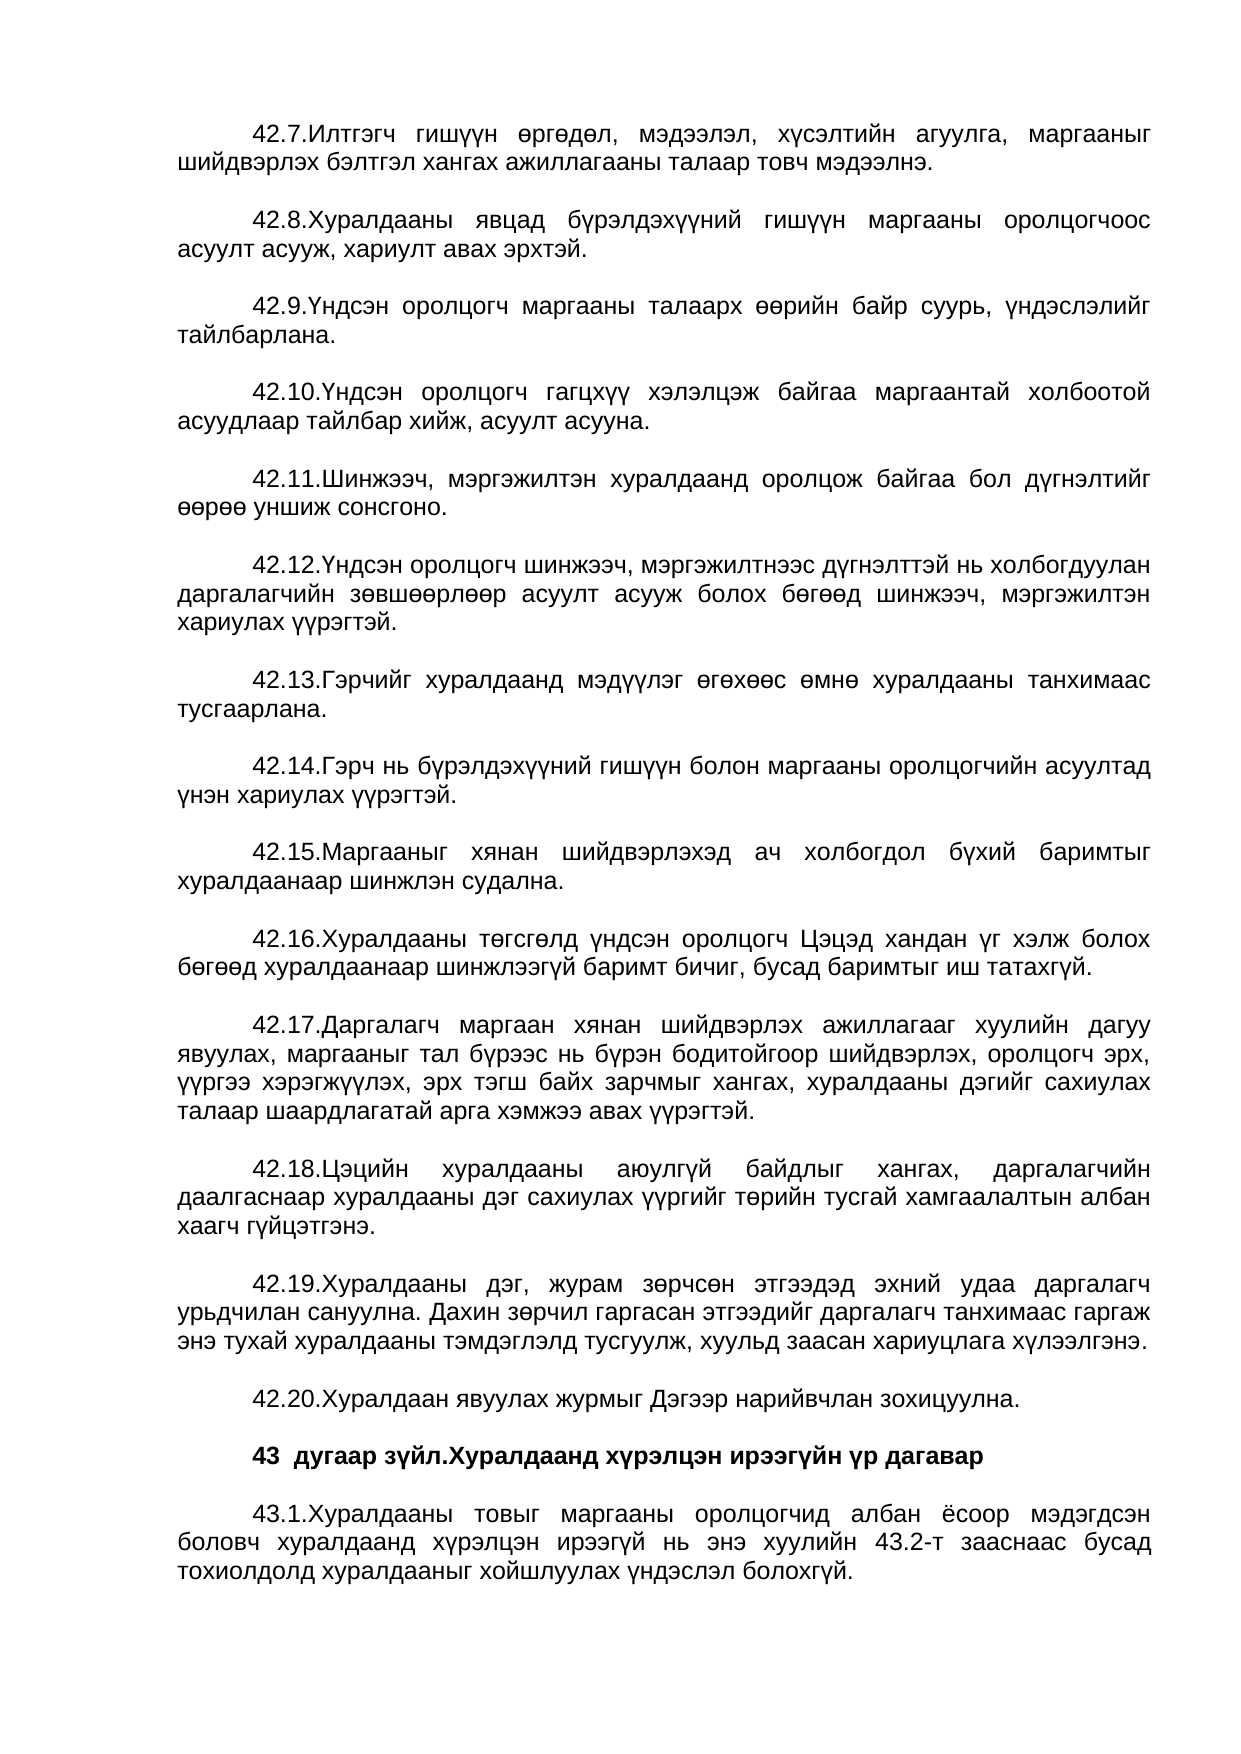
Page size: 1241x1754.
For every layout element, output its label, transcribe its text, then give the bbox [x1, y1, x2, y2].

list Хуралдааны дэг, журам зөрчсөн этгээдэд эхний удаа даргалагч урьдчилан сануулна. Дахин зөрчил гаргасан этгээдийг даргалагч танхимаас гаргаж энэ тухай хуралдааны тэмдэглэлд тусгуулж, хуульд заасан хариуцлага хүлээлгэнэ. [177, 1268, 1152, 1297]
list Үндсэн оролцогч шинжээч, мэргэжилтнээс дүгнэлттэй нь холбогдуулан даргалагчийн зөвшөөрлөөр асуулт асууж болох бөгөөд шинжээч, мэргэжилтэн хариулах үүрэгтэй. [177, 550, 1152, 636]
list Хуралдааны товыг маргааны оролцогчид албан ёсоор мэдэгдсэн боловч хуралдаанд хүрэлцэн ирээгүй нь энэ хуулийн 43.2-т зааснаас бусад тохиолдолд хуралдааныг хойшлуулах үндэслэл болохгүй. [177, 1498, 1152, 1585]
list Илтгэгч гишүүн өргөдөл, мэдээлэл, хүсэлтийн агуулга, маргааныг шийдвэрлэх бэлтгэл хангах ажиллагааны талаар товч мэдээлнэ. [177, 118, 1152, 176]
subtitle дугаар зүйл.Хуралдаанд хүрэлцэн ирээгүйн үр дагавар [177, 1441, 1152, 1470]
list Хуралдаан явуулах журмыг Дэгээр нарийвчлан зохицуулна. [177, 1383, 1152, 1412]
list Хуралдааны явцад бүрэлдэхүүний гишүүн маргааны оролцогчоос асуулт асууж, хариулт авах эрхтэй. [177, 205, 1152, 262]
list Шинжээч, мэргэжилтэн хуралдаанд оролцож байгаа бол дүгнэлтийг өөрөө уншиж сонсгоно. [177, 463, 1152, 521]
list Үндсэн оролцогч гагцхүү хэлэлцэж байгаа маргаантай холбоотой асуудлаар тайлбар хийж, асуулт асууна. [177, 377, 1152, 435]
list Үндсэн оролцогч маргааны талаарх өөрийн байр суурь, үндэслэлийг тайлбарлана. [177, 291, 1152, 348]
list Гэрчийг хуралдаанд мэдүүлэг өгөхөөс өмнө хуралдааны танхимаас тусгаарлана. [177, 665, 1152, 722]
list Маргааныг хянан шийдвэрлэхэд ач холбогдол бүхий баримтыг хуралдаанаар шинжлэн судална. [177, 837, 1152, 895]
list Хуралдааны төгсгөлд үндсэн оролцогч Цэцэд хандан үг хэлж болох бөгөөд хуралдаанаар шинжлээгүй баримт бичиг, бусад баримтыг иш татахгүй. [177, 923, 1152, 981]
list Даргалагч маргаан хянан шийдвэрлэх ажиллагааг хуулийн дагуу явуулах, маргааныг тал бүрээс нь бүрэн бодитойгоор шийдвэрлэх, оролцогч эрх, үүргээ хэрэгжүүлэх, эрх тэгш байх зарчмыг хангах, хуралдааны дэгийг сахиулах талаар шаардлагатай арга хэмжээ авах үүрэгтэй. [177, 1010, 1152, 1125]
list Гэрч нь бүрэлдэхүүний гишүүн болон маргааны оролцогчийн асуултад үнэн хариулах үүрэгтэй. [177, 751, 1152, 808]
list Цэцийн хуралдааны аюулгүй байдлыг хангах, даргалагчийн даалгаснаар хуралдааны дэг сахиулах үүргийг төрийн тусгай хамгаалалтын албан хаагч гүйцэтгэнэ. [177, 1153, 1152, 1240]
